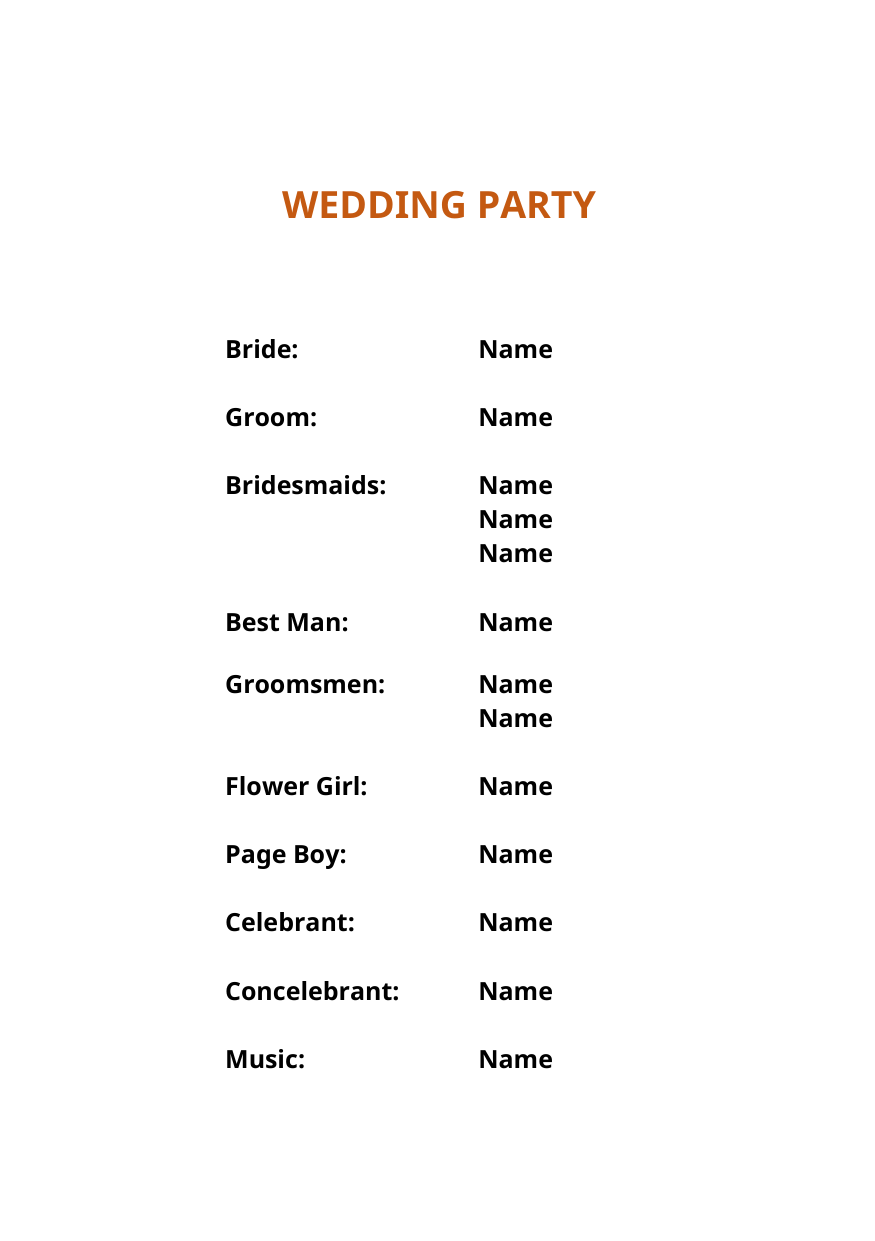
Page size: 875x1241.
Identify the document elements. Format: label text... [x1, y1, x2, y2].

text Best Man: Name [150, 604, 774, 638]
text WEDDING PARTY [103, 178, 774, 229]
text Page Boy: Name [178, 837, 774, 871]
text Celebrant: Name [178, 905, 774, 939]
text Name [225, 701, 774, 735]
text Bride: Name [150, 332, 774, 366]
text Groomsmen: Name [178, 667, 774, 701]
text Concelebrant: Name [178, 973, 774, 1007]
text Music: Name [150, 1041, 774, 1075]
text Groom: Name [150, 400, 774, 434]
text Flower Girl: Name [150, 769, 774, 803]
text Name [225, 502, 774, 536]
text Name [225, 536, 774, 570]
text Bridesmaids: Name [150, 468, 774, 502]
